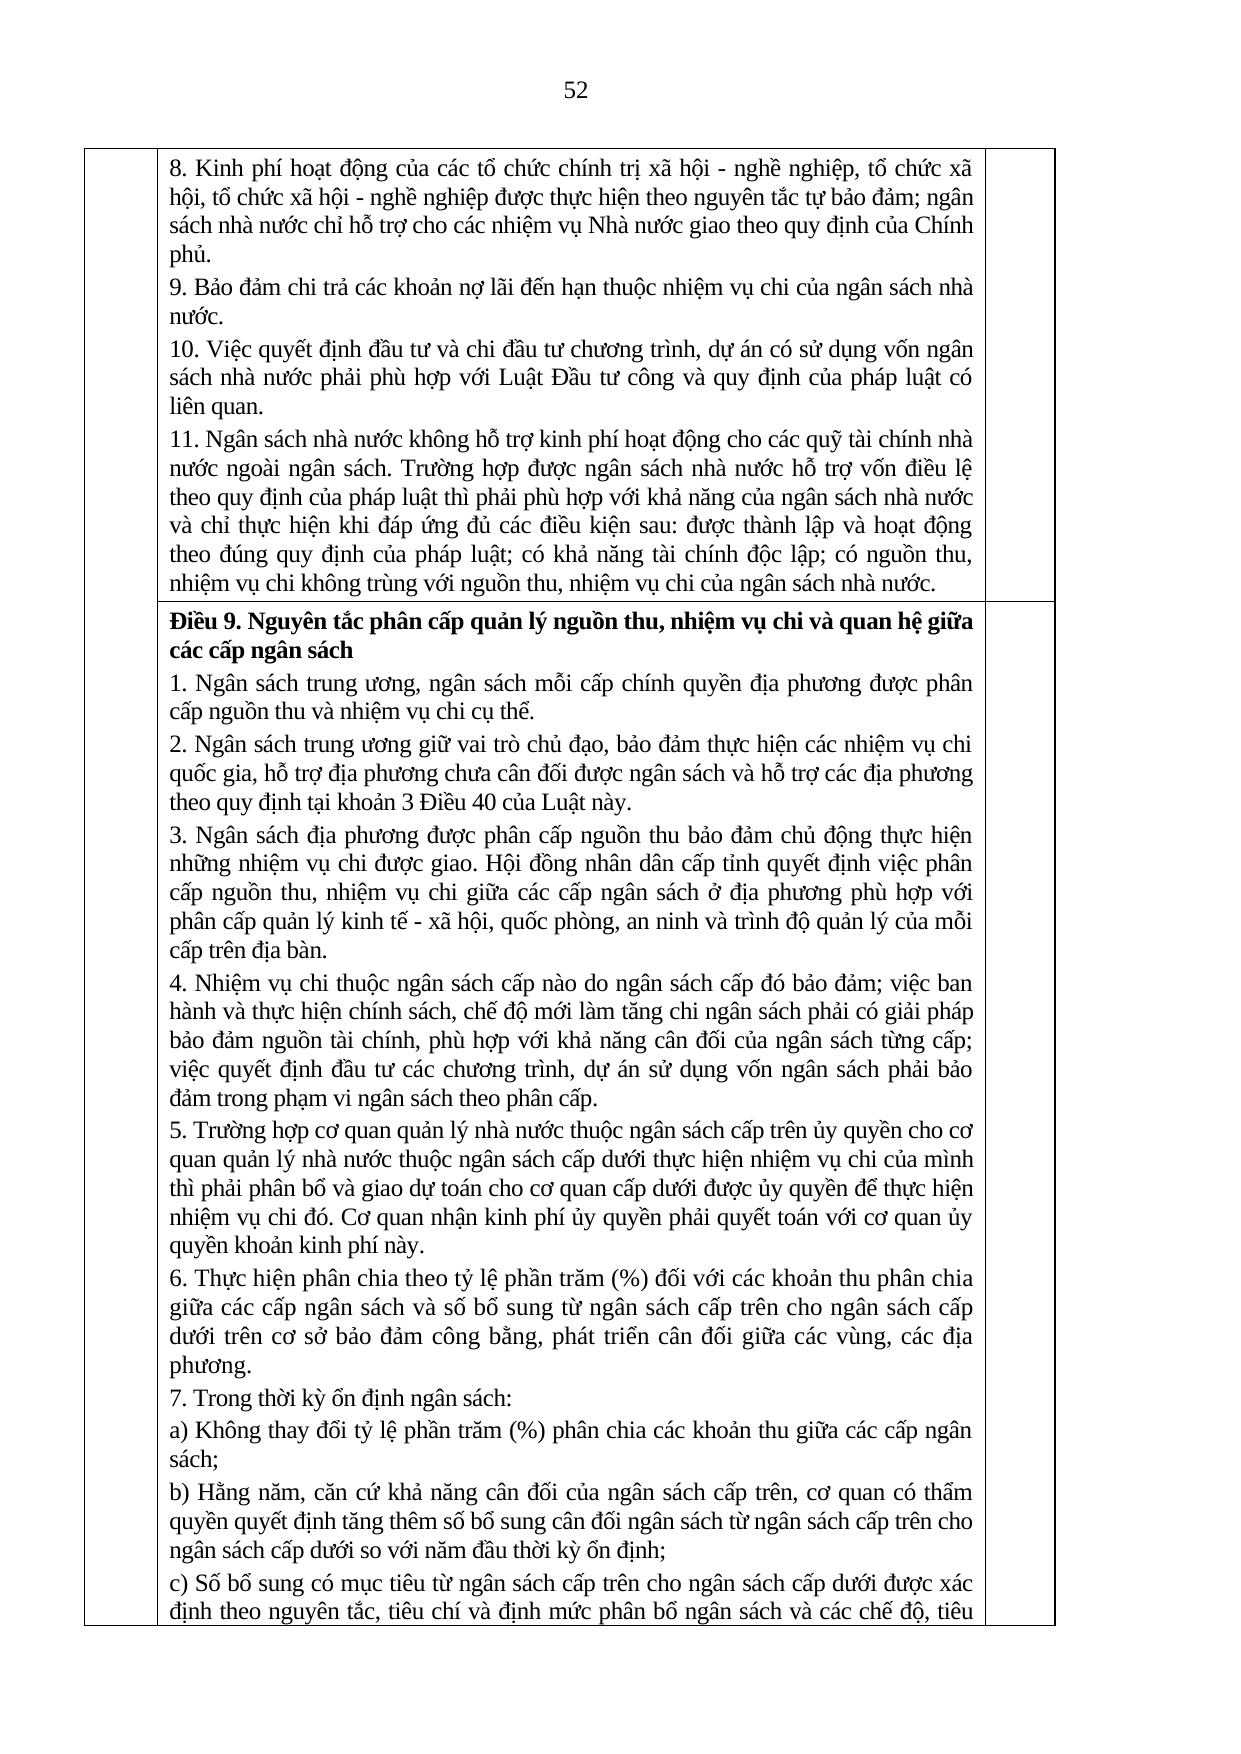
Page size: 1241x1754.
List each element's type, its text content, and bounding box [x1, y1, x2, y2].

table_cell [986, 149, 1054, 601]
table_cell [986, 602, 1054, 1625]
